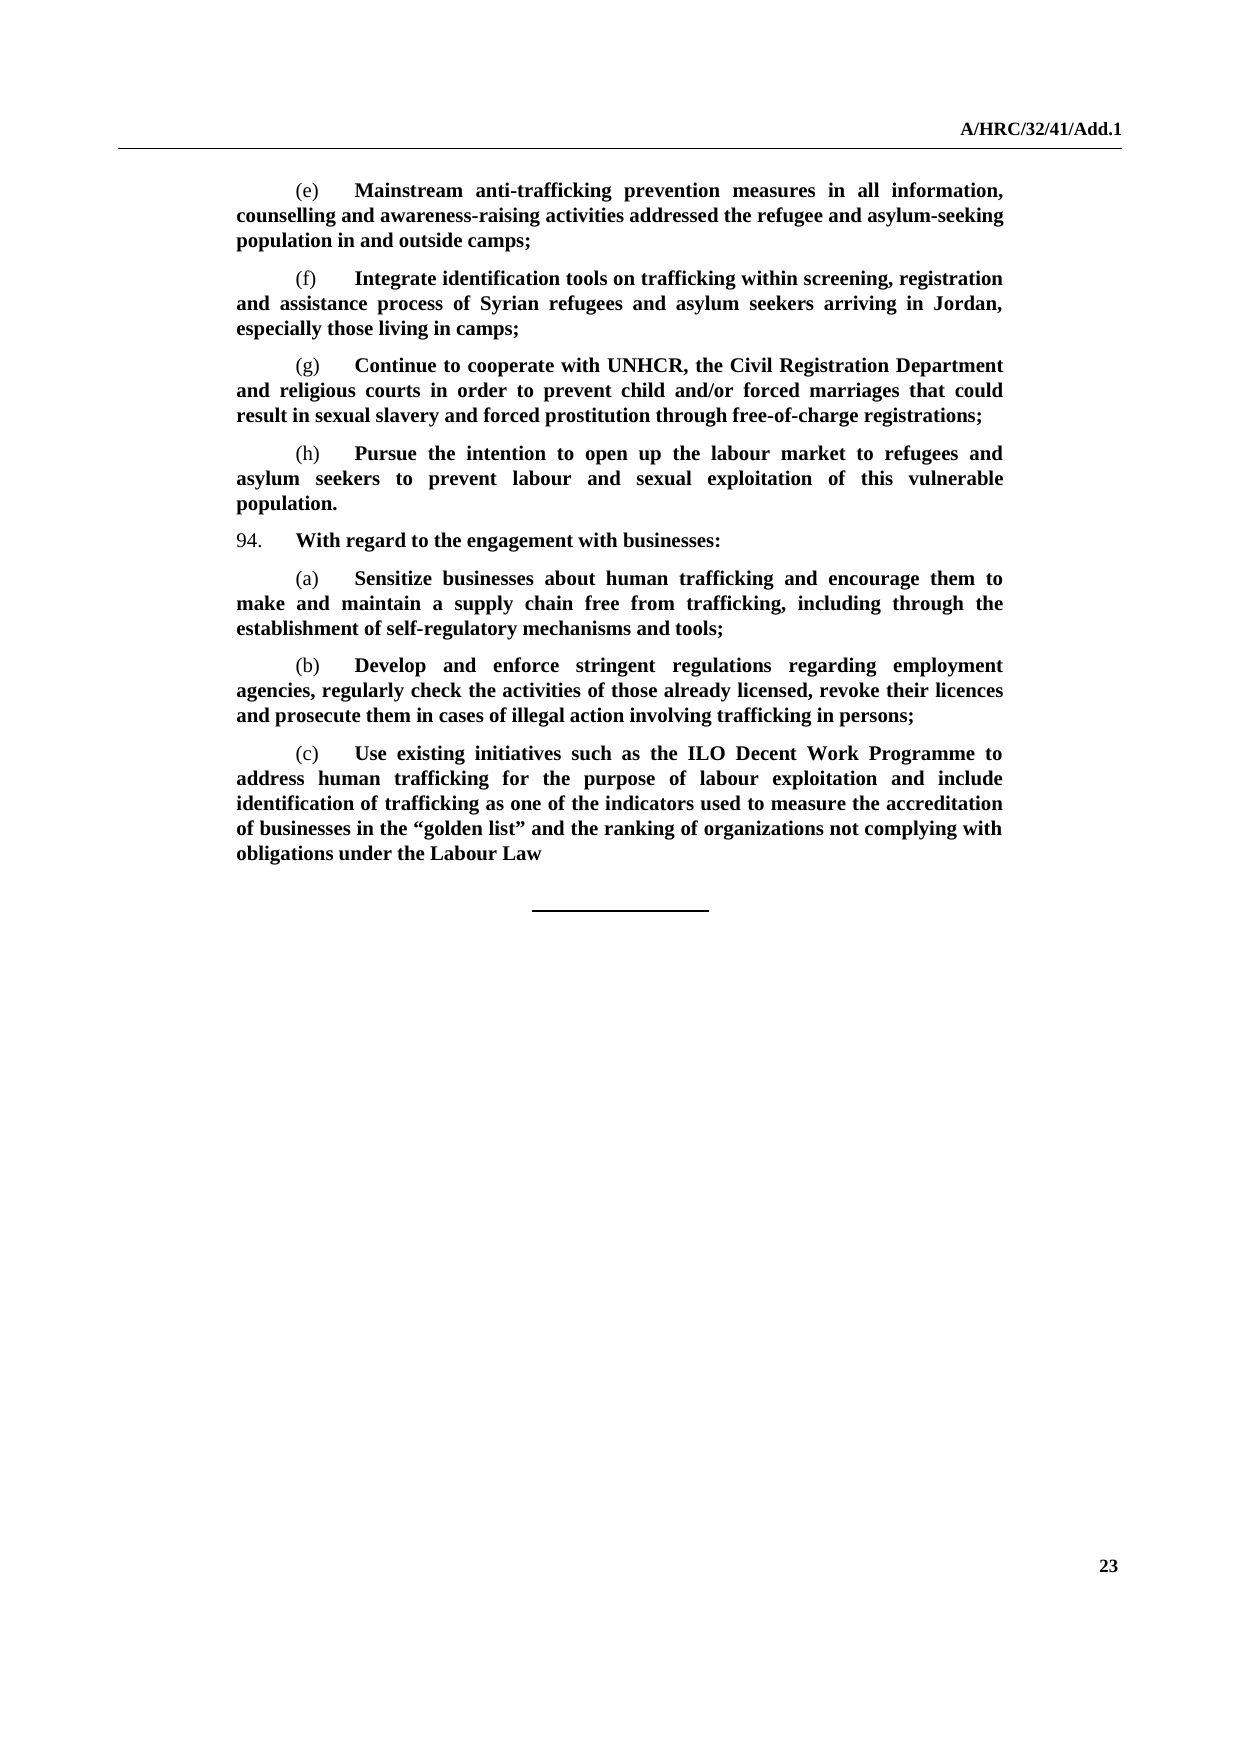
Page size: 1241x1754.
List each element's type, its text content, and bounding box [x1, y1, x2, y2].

list (e) Mainstream anti-trafficking prevention measures in all information, counselling and awareness-raising activities addressed the refugee and asylum-seeking population in and outside camps; [236, 177, 1004, 252]
list (f) Integrate identification tools on trafficking within screening, registration and assistance process of Syrian refugees and asylum seekers arriving in Jordan, especially those living in camps; [236, 265, 1004, 340]
list (g) Continue to cooperate with UNHCR, the Civil Registration Department and religious courts in order to prevent child and/or forced marriages that could result in sexual slavery and forced prostitution through free-of-charge registrations; [236, 352, 1004, 427]
list (h) Pursue the intention to open up the labour market to refugees and asylum seekers to prevent labour and sexual exploitation of this vulnerable population. [236, 440, 1004, 515]
list (b) Develop and enforce stringent regulations regarding employment agencies, regularly check the activities of those already licensed, revoke their licences and prosecute them in cases of illegal action involving trafficking in persons; [236, 652, 1004, 727]
list (c) Use existing initiatives such as the ILO Decent Work Programme to address human trafficking for the purpose of labour exploitation and include identification of trafficking as one of the indicators used to measure the accreditation of businesses in the “golden list” and the ranking of organizations not complying with obligations under the Labour Law [236, 740, 1004, 865]
text 94. With regard to the engagement with businesses: [236, 527, 1004, 552]
list (a) Sensitize businesses about human trafficking and encourage them to make and maintain a supply chain free from trafficking, including through the establishment of self-regulatory mechanisms and tools; [236, 565, 1004, 640]
